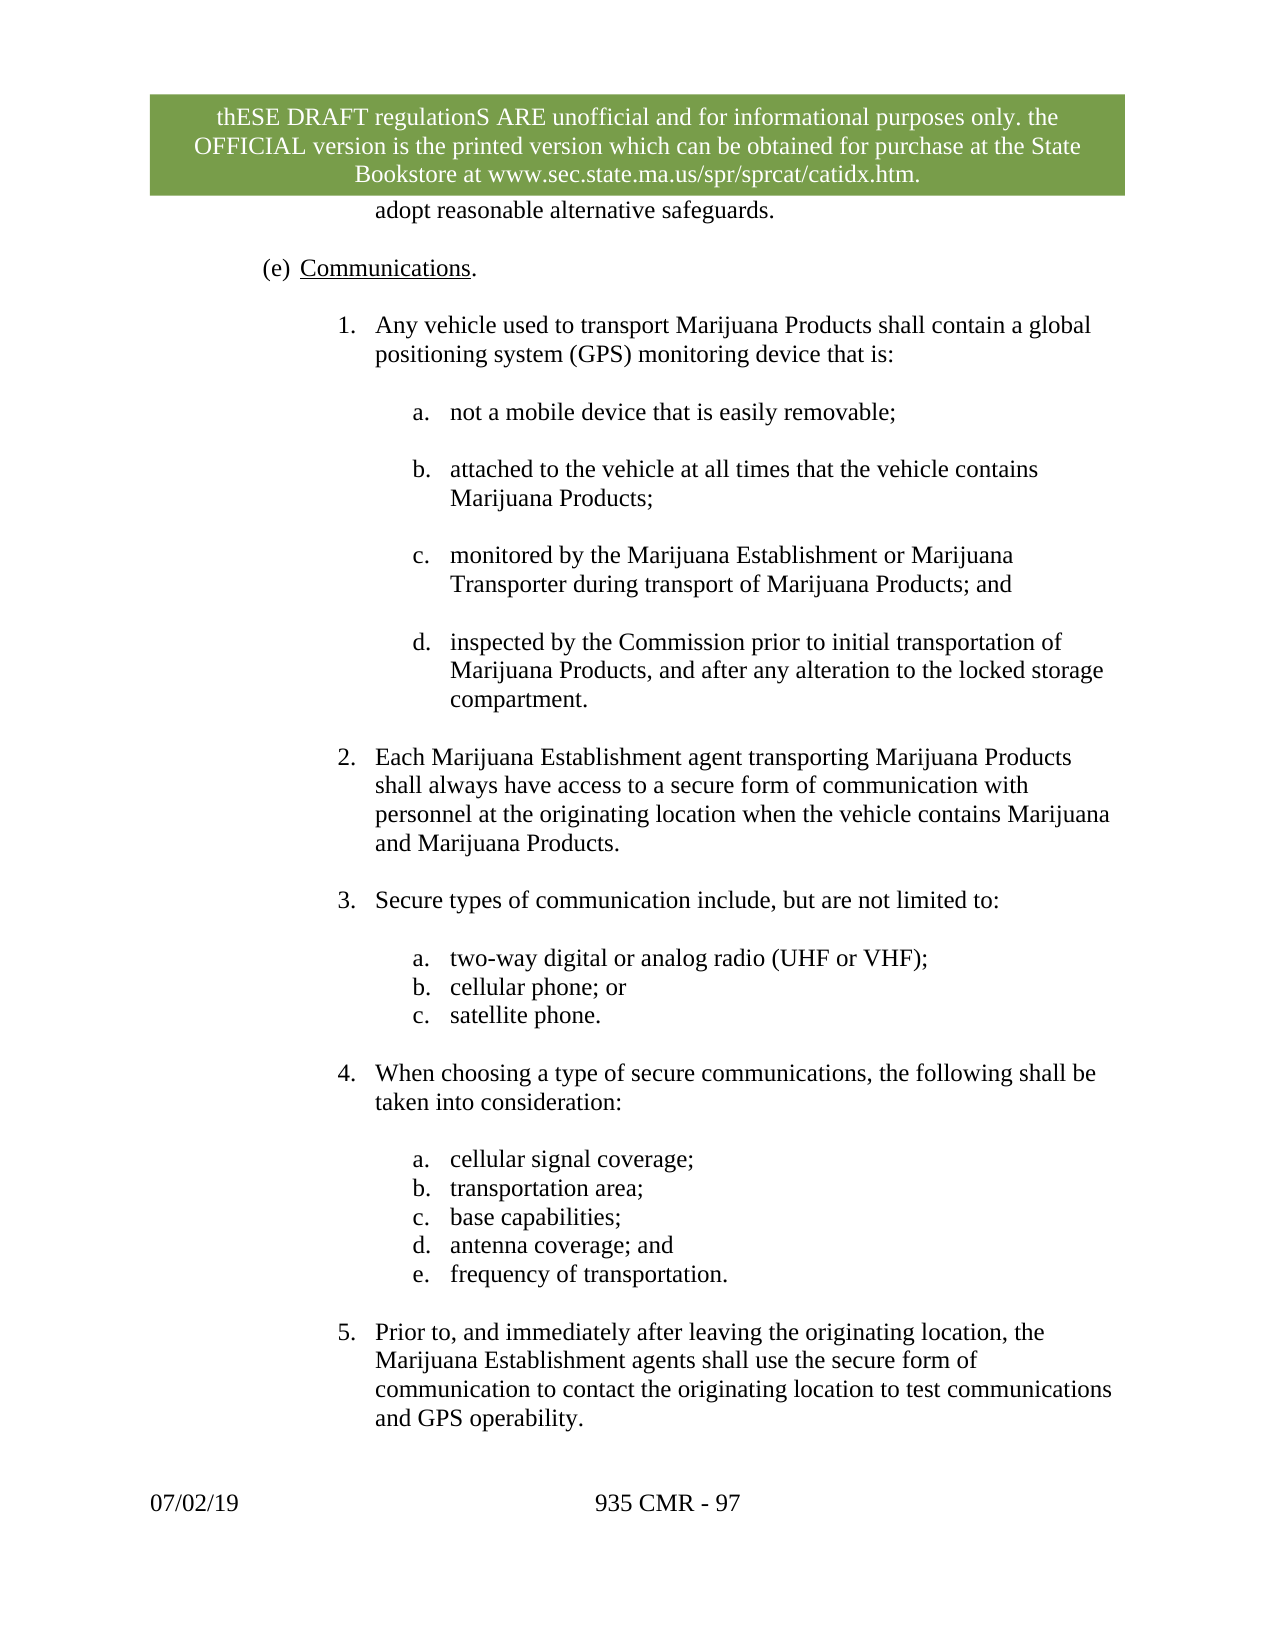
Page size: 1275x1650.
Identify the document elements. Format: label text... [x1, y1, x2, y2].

list Any vehicle used to transport Marijuana Products shall contain a global positioning system (GPS) monitoring device that is: [337, 311, 1125, 368]
list cellular phone; or [412, 972, 1125, 1001]
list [337, 196, 1125, 224]
list Secure types of communication include, but are not limited to: [337, 886, 1125, 914]
list cellular signal coverage; [412, 1144, 1125, 1173]
list satellite phone. [412, 1001, 1125, 1029]
list two-way digital or analog radio (UHF or VHF); [412, 943, 1125, 972]
list Prior to, and immediately after leaving the originating location, the Marijuana Establishment agents shall use the secure form of communication to contact the originating location to test communications and GPS operability. [337, 1317, 1125, 1432]
list base capabilities; [412, 1202, 1125, 1231]
list When choosing a type of secure communications, the following shall be taken into consideration: [337, 1058, 1125, 1116]
list Communications. [262, 253, 1125, 282]
list inspected by the Commission prior to initial transportation of Marijuana Products, and after any alteration to the locked storage compartment. [412, 627, 1125, 713]
list antenna coverage; and [412, 1231, 1125, 1259]
list attached to the vehicle at all times that the vehicle contains Marijuana Products; [412, 454, 1125, 512]
list Each Marijuana Establishment agent transporting Marijuana Products shall always have access to a secure form of communication with personnel at the originating location when the vehicle contains Marijuana and Marijuana Products. [337, 742, 1125, 857]
list transportation area; [412, 1173, 1125, 1202]
list not a mobile device that is easily removable; [412, 397, 1125, 426]
list frequency of transportation. [412, 1259, 1125, 1288]
list monitored by the Marijuana Establishment or Marijuana Transporter during transport of Marijuana Products; and [412, 541, 1125, 598]
